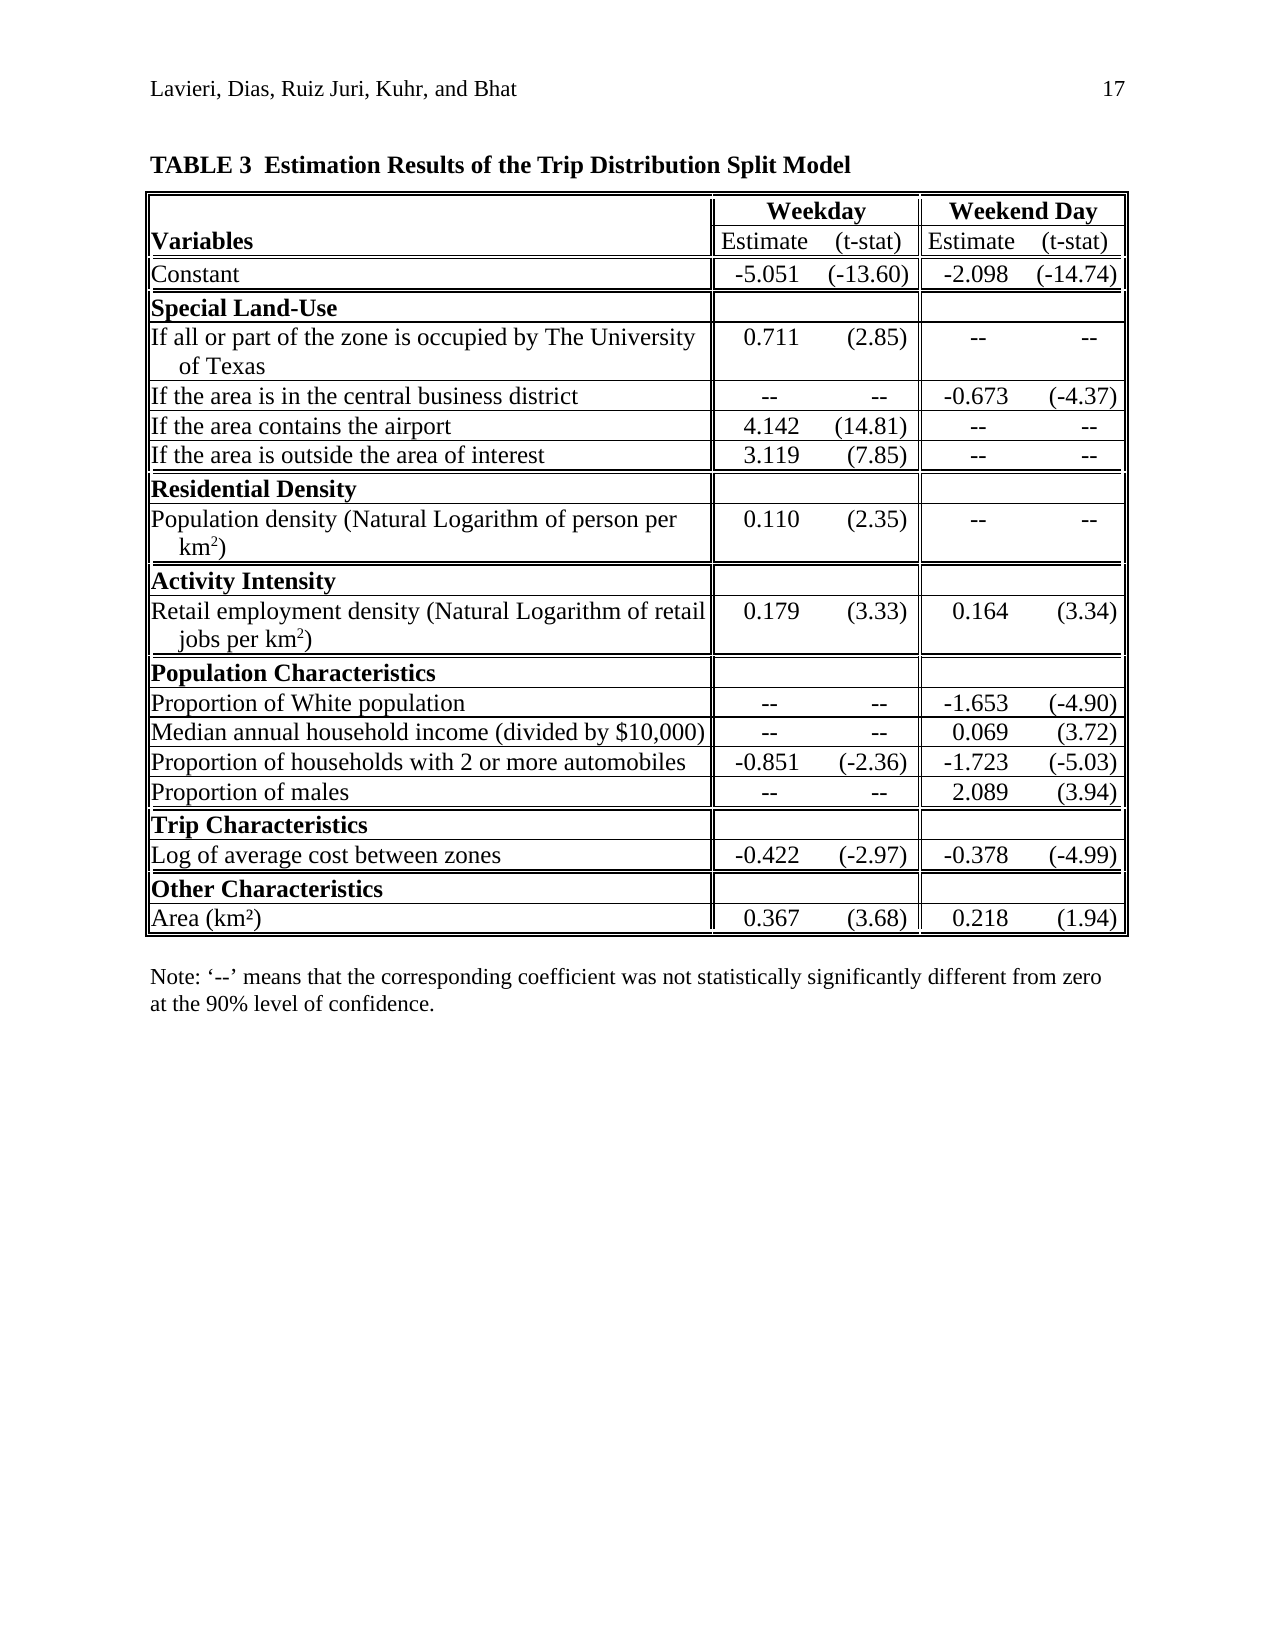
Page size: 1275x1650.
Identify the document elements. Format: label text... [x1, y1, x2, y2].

table_cell [1023, 469, 1126, 503]
table_cell [817, 874, 918, 902]
table_cell (3.72) [1023, 718, 1124, 746]
table_cell Estimate [922, 226, 1023, 254]
table_cell 0.164 [922, 596, 1023, 653]
table_cell -1.723 [922, 747, 1023, 776]
table_cell (-4.90) [1023, 688, 1124, 716]
table_cell Population density (Natural Logarithm of person per km2) [150, 504, 710, 561]
table_cell 0.711 [715, 323, 817, 380]
table_cell [715, 566, 817, 595]
table_cell (7.85) [817, 441, 918, 469]
table_cell [715, 658, 817, 687]
table_cell [922, 874, 1023, 902]
table_cell 0.110 [715, 504, 817, 561]
table_cell Proportion of males [150, 777, 710, 806]
text TABLE 3 Estimation Results of the Trip Distribution Split Model [150, 150, 1125, 179]
table_cell (3.34) [1023, 596, 1124, 653]
table_cell 0.218 [920, 904, 1023, 932]
table_cell -0.378 [922, 840, 1023, 869]
table_cell [715, 293, 817, 321]
table_cell Retail employment density (Natural Logarithm of retail jobs per km2) [150, 596, 710, 653]
table_cell [715, 874, 817, 902]
table_cell Residential Density [148, 469, 712, 503]
table_cell Other Characteristics [148, 869, 712, 902]
table_cell (-2.97) [817, 840, 918, 869]
table_cell (14.81) [817, 411, 918, 439]
table_cell [817, 658, 918, 687]
table_cell [922, 811, 1023, 839]
text Note: ‘--’ means that the corresponding coefficient was not statistically significantly different from zero at the 90% level of confidence. [150, 963, 1125, 1016]
table_cell -- [817, 688, 918, 716]
table_header Weekend Day [920, 195, 1124, 225]
table_cell -- [1023, 411, 1124, 439]
table_cell (-13.60) [817, 259, 918, 288]
table_cell (t-stat) [817, 226, 918, 254]
table_cell -1.653 [922, 688, 1023, 716]
table_cell Population Characteristics [148, 653, 712, 687]
table_cell [817, 293, 918, 321]
table_cell -5.051 [715, 259, 817, 288]
table_cell -- [922, 411, 1023, 439]
table_cell -- [817, 381, 918, 410]
table_cell 2.089 [922, 777, 1023, 806]
table_header [150, 196, 712, 225]
table_cell [922, 658, 1023, 687]
table_cell [715, 474, 817, 503]
table_cell (3.68) [817, 904, 920, 932]
table_cell (-2.36) [817, 747, 918, 776]
table_cell [922, 474, 1023, 503]
table_cell -- [922, 504, 1023, 561]
table_cell Area (km²) [150, 904, 712, 932]
table_cell (1.94) [1023, 904, 1124, 932]
table_cell (3.94) [1023, 777, 1124, 806]
table_cell -- [715, 718, 817, 746]
table_cell Trip Characteristics [148, 806, 712, 839]
table_cell 3.119 [715, 441, 817, 469]
table_cell [922, 293, 1023, 321]
table_header Weekday [713, 193, 920, 225]
table_cell -- [922, 323, 1023, 380]
table_cell If the area is outside the area of interest [150, 441, 710, 469]
table_cell 4.142 [715, 411, 817, 439]
table_cell 0.179 [715, 596, 817, 653]
table_cell (2.35) [817, 504, 918, 561]
table_cell -- [1023, 323, 1124, 380]
table_cell -0.673 [922, 381, 1023, 410]
table_cell Constant [148, 255, 712, 288]
table_cell -- [1023, 441, 1124, 469]
table_cell (-4.99) [1023, 840, 1124, 869]
table_cell Variables [150, 225, 710, 254]
table_cell Median annual household income (divided by $10,000) [150, 718, 710, 746]
table_cell Proportion of households with 2 or more automobiles [150, 747, 710, 776]
table_cell Log of average cost between zones [150, 840, 710, 869]
table_cell [1023, 288, 1126, 321]
table_cell [715, 811, 817, 839]
table_cell [922, 566, 1023, 595]
table_cell -2.098 [922, 259, 1023, 288]
table_cell [1023, 806, 1126, 839]
table_cell [817, 566, 918, 595]
table_cell (3.33) [817, 596, 918, 653]
table_cell (2.85) [817, 323, 918, 380]
table_cell Special Land-Use [148, 288, 712, 321]
table_cell [817, 811, 918, 839]
table_cell If all or part of the zone is occupied by The University of Texas [150, 323, 710, 380]
table_cell 0.367 [713, 904, 817, 932]
table_cell Proportion of White population [150, 688, 710, 716]
table_cell -- [715, 688, 817, 716]
table_cell [1023, 653, 1126, 687]
table_cell If the area contains the airport [150, 411, 710, 439]
table_cell [1023, 869, 1126, 902]
table_cell -- [715, 381, 817, 410]
table_cell [817, 474, 918, 503]
table_cell If the area is in the central business district [150, 381, 710, 410]
table_cell (-5.03) [1023, 747, 1124, 776]
table_cell -- [1023, 504, 1124, 561]
table_cell -- [715, 777, 817, 806]
table_cell -- [817, 777, 918, 806]
table_cell 0.069 [922, 718, 1023, 746]
table_cell Activity Intensity [148, 561, 712, 595]
table_cell -0.422 [715, 840, 817, 869]
table_cell -0.851 [715, 747, 817, 776]
table_cell (t-stat) [1023, 226, 1124, 254]
table_cell Estimate [715, 226, 817, 254]
table_cell -- [817, 718, 918, 746]
table_cell (-14.74) [1023, 255, 1126, 288]
table_cell -- [922, 441, 1023, 469]
table_cell [1023, 561, 1126, 595]
table_cell (-4.37) [1023, 381, 1124, 410]
